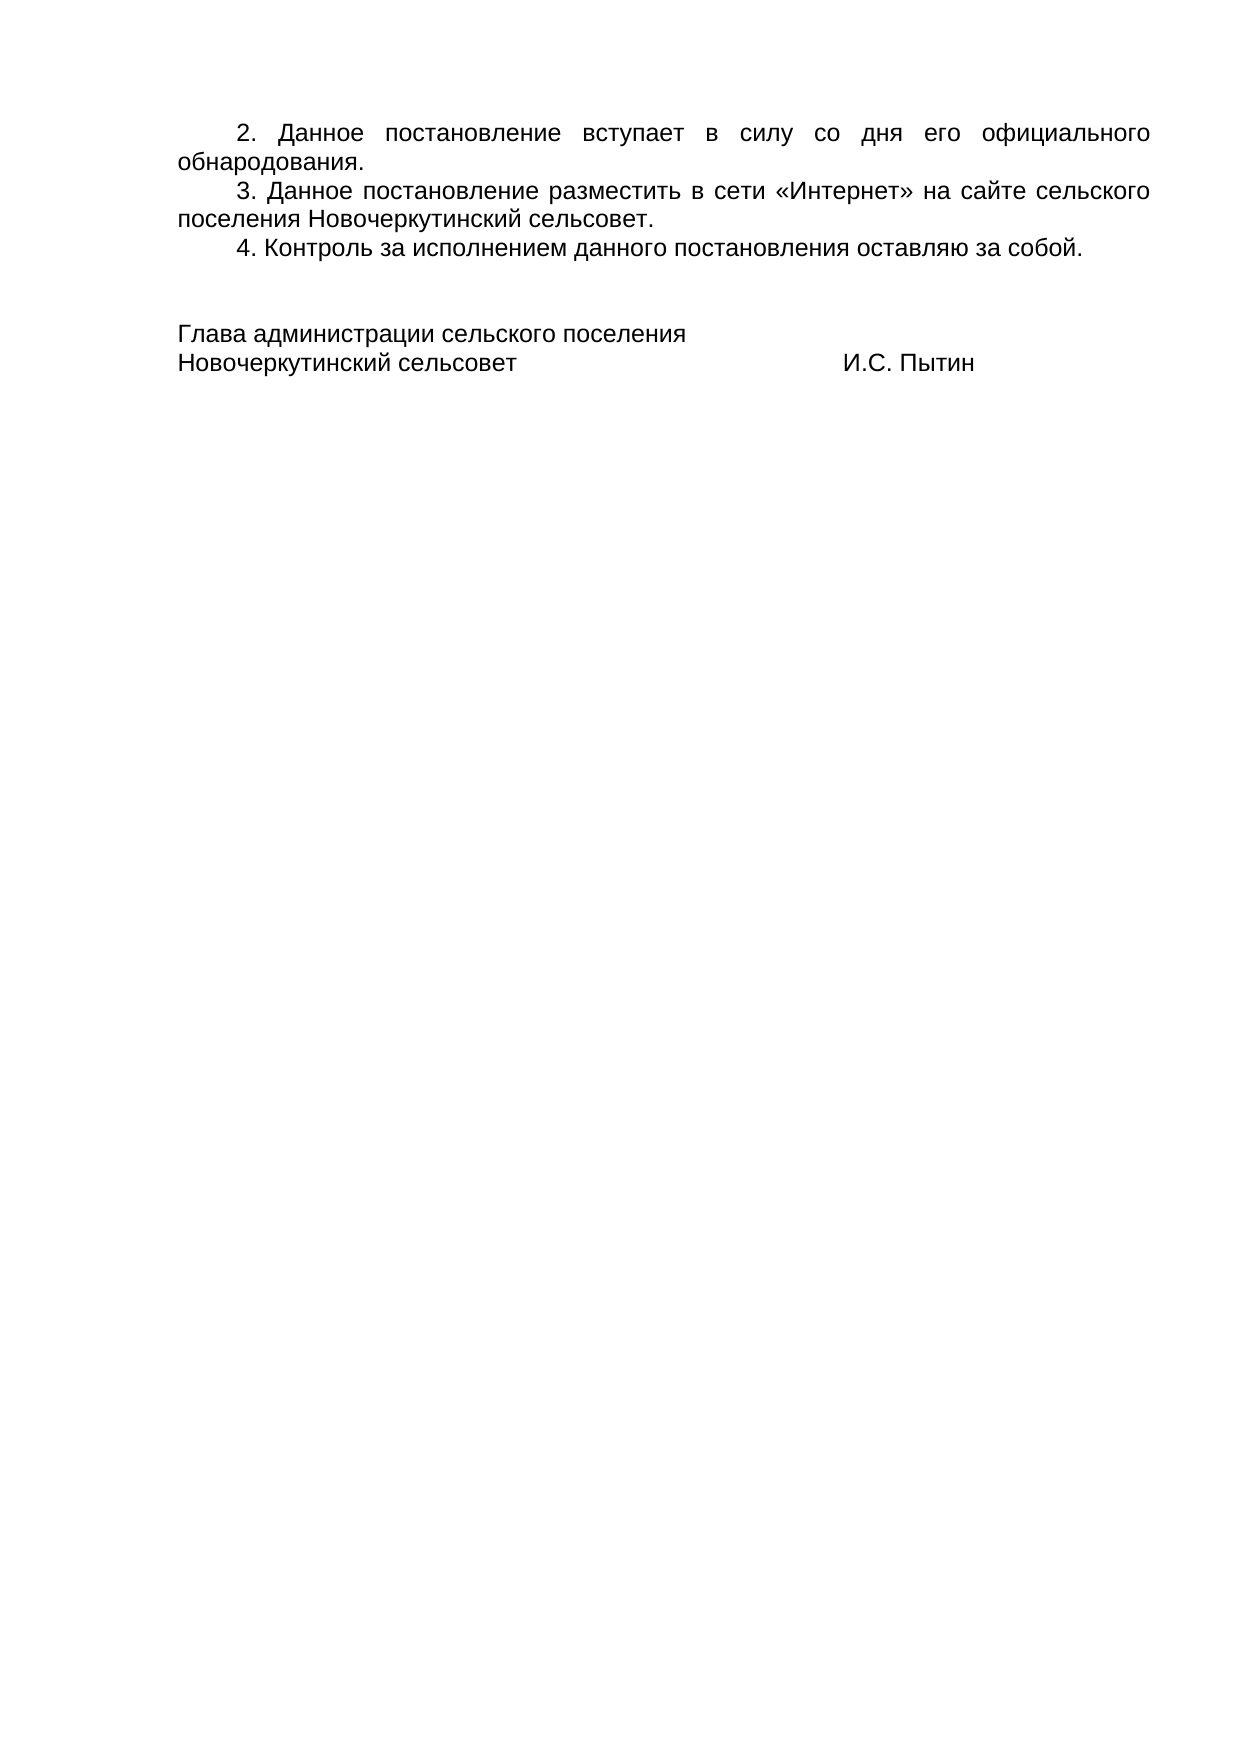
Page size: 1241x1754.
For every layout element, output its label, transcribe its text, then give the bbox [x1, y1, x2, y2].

text 4. Контроль за исполнением данного постановления оставляю за собой. [177, 233, 1152, 262]
text Глава администрации сельского поселения [177, 319, 1152, 348]
text Новочеркутинский сельсовет И.С. Пытин [177, 348, 1152, 377]
text 2. Данное постановление вступает в силу со дня его официального обнародования. [177, 118, 1152, 176]
text 3. Данное постановление разместить в сети «Интернет» на сайте сельского поселения Новочеркутинский сельсовет. [177, 176, 1152, 233]
